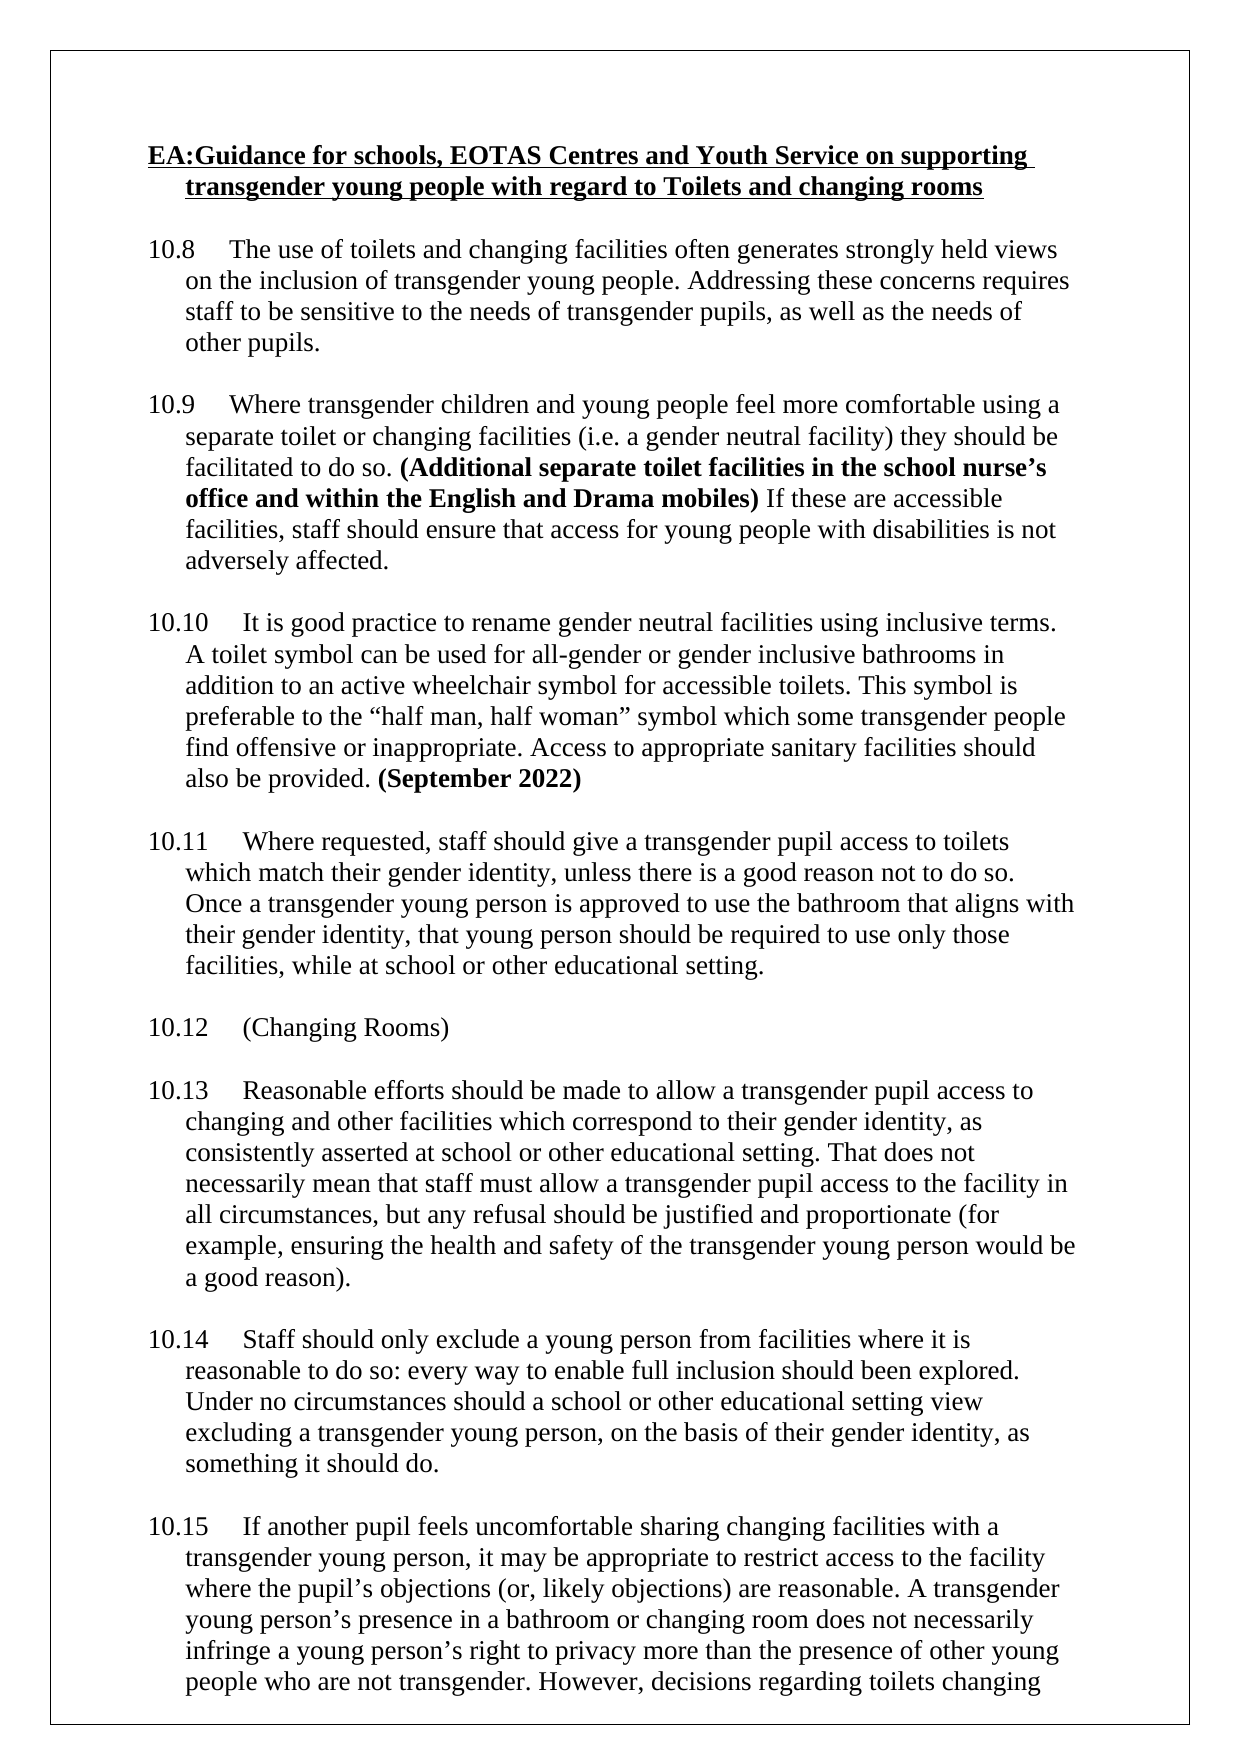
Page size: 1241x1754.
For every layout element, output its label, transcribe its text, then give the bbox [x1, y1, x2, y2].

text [148, 1510, 1077, 1697]
text 10.12 (Changing Rooms) [148, 1011, 1077, 1043]
text EA:Guidance for schools, EOTAS Centres and Youth Service on supporting transgender young people with regard to Toilets and changing rooms [148, 139, 1077, 202]
text 10.11 Where requested, staff should give a transgender pupil access to toilets which match their gender identity, unless there is a good reason not to do so. Once a transgender young person is approved to use the bathroom that aligns with their gender identity, that young person should be required to use only those facilities, while at school or other educational setting. [148, 824, 1077, 980]
text 10.8 The use of toilets and changing facilities often generates strongly held views on the inclusion of transgender young people. Addressing these concerns requires staff to be sensitive to the needs of transgender pupils, as well as the needs of other pupils. [148, 233, 1077, 357]
text 10.13 Reasonable efforts should be made to allow a transgender pupil access to changing and other facilities which correspond to their gender identity, as consistently asserted at school or other educational setting. That does not necessarily mean that staff must allow a transgender pupil access to the facility in all circumstances, but any refusal should be justified and proportionate (for example, ensuring the health and safety of the transgender young person would be a good reason). [148, 1074, 1077, 1292]
text 10.14 Staff should only exclude a young person from facilities where it is reasonable to do so: every way to enable full inclusion should been explored. Under no circumstances should a school or other educational setting view excluding a transgender young person, on the basis of their gender identity, as something it should do. [148, 1323, 1077, 1479]
text 10.10 It is good practice to rename gender neutral facilities using inclusive terms. A toilet symbol can be used for all-gender or gender inclusive bathrooms in addition to an active wheelchair symbol for accessible toilets. This symbol is preferable to the “half man, half woman” symbol which some transgender people find offensive or inappropriate. Access to appropriate sanitary facilities should also be provided. (September 2022) [148, 607, 1077, 793]
text 10.9 Where transgender children and young people feel more comfortable using a separate toilet or changing facilities (i.e. a gender neutral facility) they should be facilitated to do so. (Additional separate toilet facilities in the school nurse’s office and within the English and Drama mobiles) If these are accessible facilities, staff should ensure that access for young people with disabilities is not adversely affected. [148, 388, 1077, 575]
